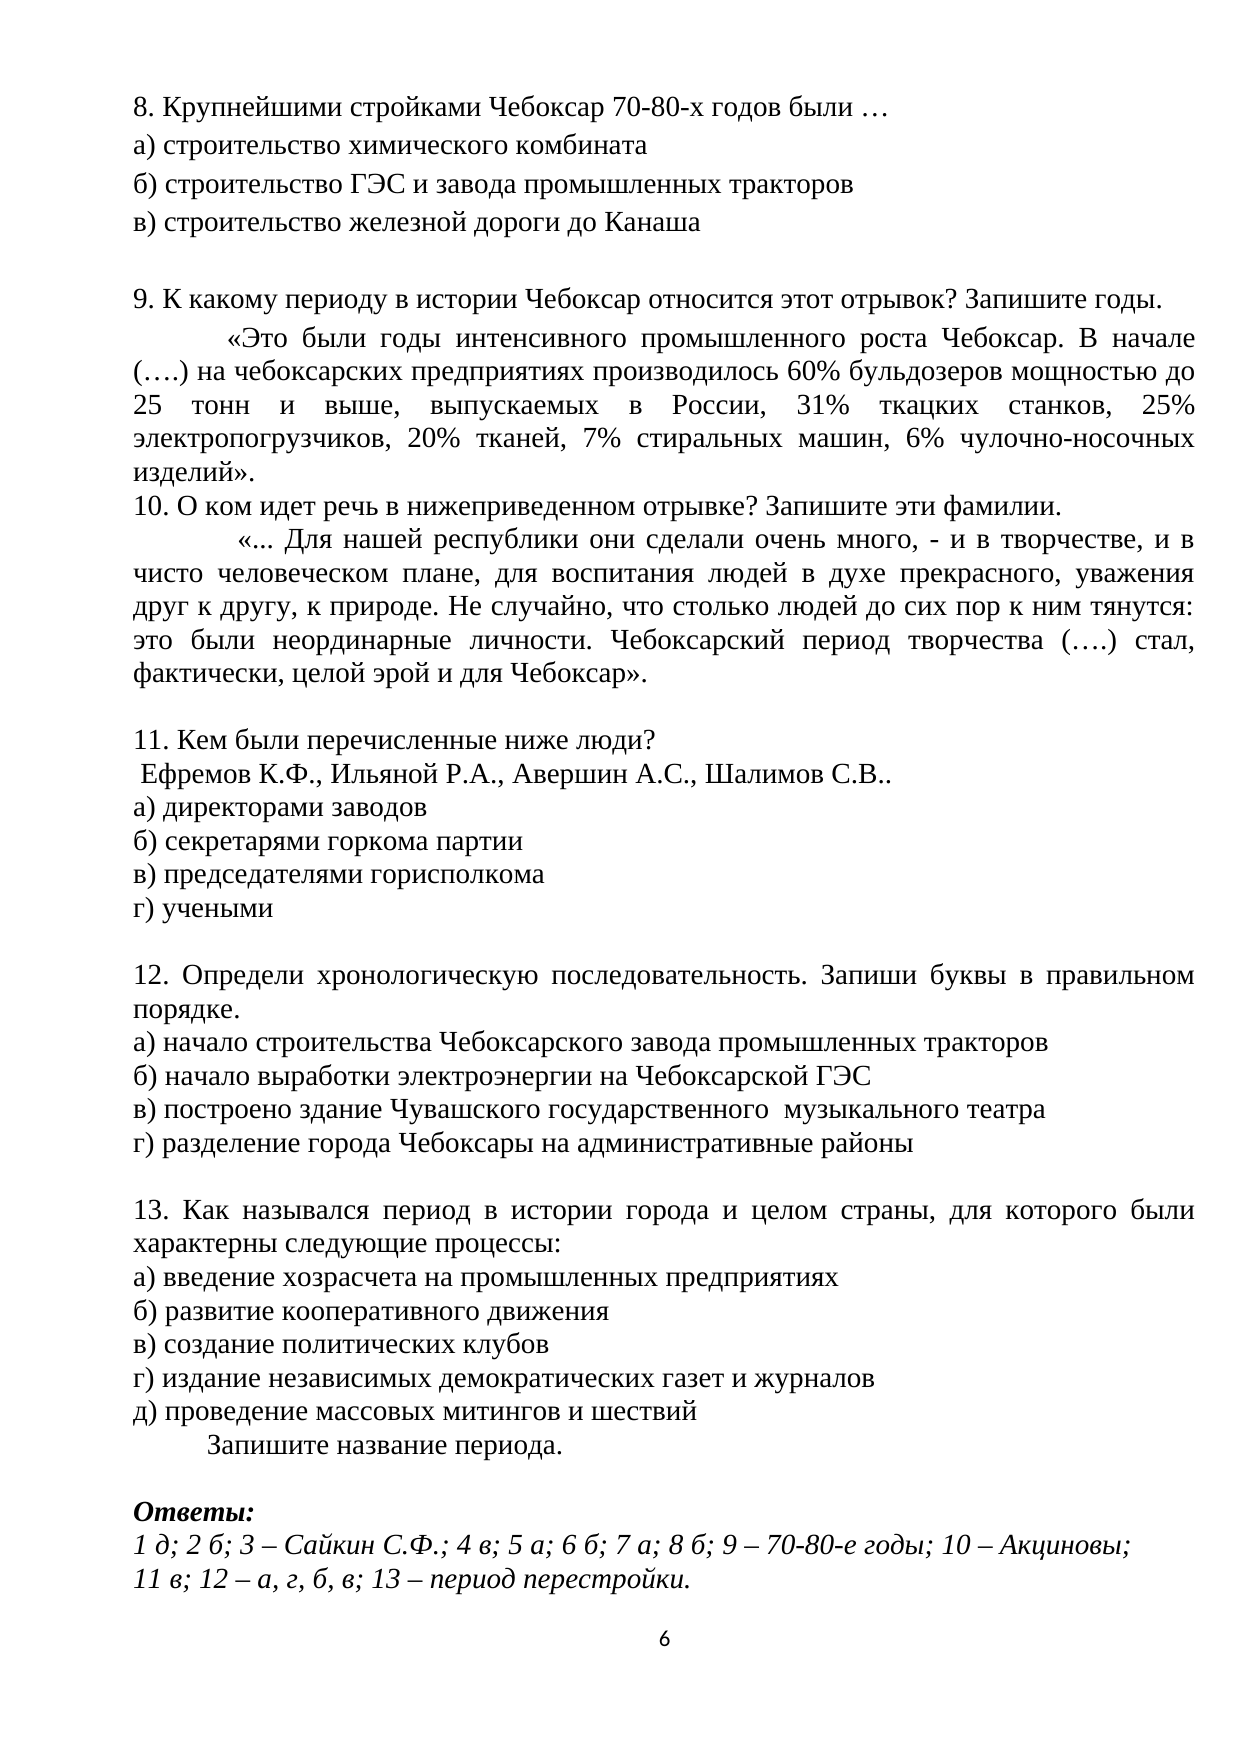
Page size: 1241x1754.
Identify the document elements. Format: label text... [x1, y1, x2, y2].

text в) председателями горисполкома [133, 857, 1196, 890]
text 13. Как назывался период в истории города и целом страны, для которого были характерны следующие процессы: [133, 1192, 1196, 1259]
text г) учеными [133, 890, 1196, 924]
text а) директорами заводов [133, 789, 1196, 823]
text 1 д; 2 б; 3 – Сайкин С.Ф.; 4 в; 5 а; 6 б; 7 а; 8 б; 9 – 70-80-е годы; 10 – Акциновы; [133, 1527, 1196, 1561]
text г) издание независимых демократических газет и журналов [133, 1360, 1196, 1393]
text а) строительство химического комбината [133, 127, 1196, 161]
text Ефремов К.Ф., Ильяной Р.А., Авершин А.С., Шалимов С.В.. [133, 756, 1196, 789]
text 8. Крупнейшими стройками Чебоксар 70-80-х годов были … [133, 89, 1196, 122]
text б) строительство ГЭС и завода промышленных тракторов [133, 166, 1196, 199]
text г) разделение города Чебоксары на административные районы [133, 1125, 1196, 1158]
text 9. К какому периоду в истории Чебоксар относится этот отрывок? Запишите годы. [133, 281, 1196, 315]
text 12. Определи хронологическую последовательность. Запиши буквы в правильном порядке. [133, 957, 1196, 1024]
text б) развитие кооперативного движения [133, 1293, 1196, 1326]
text 10. О ком идет речь в нижеприведенном отрывке? Запишите эти фамилии. [133, 488, 1196, 521]
text б) начало выработки электроэнергии на Чебоксарской ГЭС [133, 1058, 1196, 1091]
text в) строительство железной дороги до Канаша [133, 204, 1196, 238]
text д) проведение массовых митингов и шествий [133, 1393, 1196, 1427]
text Запишите название периода. [133, 1427, 1196, 1460]
text б) секретарями горкома партии [133, 823, 1196, 857]
text «... Для нашей республики они сделали очень много, - и в творчестве, и в чисто человеческом плане, для воспитания людей в духе прекрасного, уважения друг к другу, к природе. Не случайно, что столько людей до сих пор к ним тянутся: это были неординарные личности. Чебоксарский период творчества (….) стал, фактически, целой эрой и для Чебоксар». [133, 521, 1196, 689]
text в) создание политических клубов [133, 1326, 1196, 1360]
text Ответы: [133, 1494, 1196, 1527]
text а) введение хозрасчета на промышленных предприятиях [133, 1259, 1196, 1293]
text а) начало строительства Чебоксарского завода промышленных тракторов [133, 1024, 1196, 1058]
text 11 в; 12 – а, г, б, в; 13 – период перестройки. [133, 1561, 1196, 1594]
text 11. Кем были перечисленные ниже люди? [133, 722, 1196, 756]
text в) построено здание Чувашского государственного музыкального театра [133, 1091, 1196, 1125]
text «Это были годы интенсивного промышленного роста Чебоксар. В начале (….) на чебоксарских предприятиях производилось 60% бульдозеров мощностью до 25 тонн и выше, выпускаемых в России, 31% ткацких станков, 25% электропогрузчиков, 20% тканей, 7% стиральных машин, 6% чулочно-носочных изделий». [133, 320, 1196, 488]
